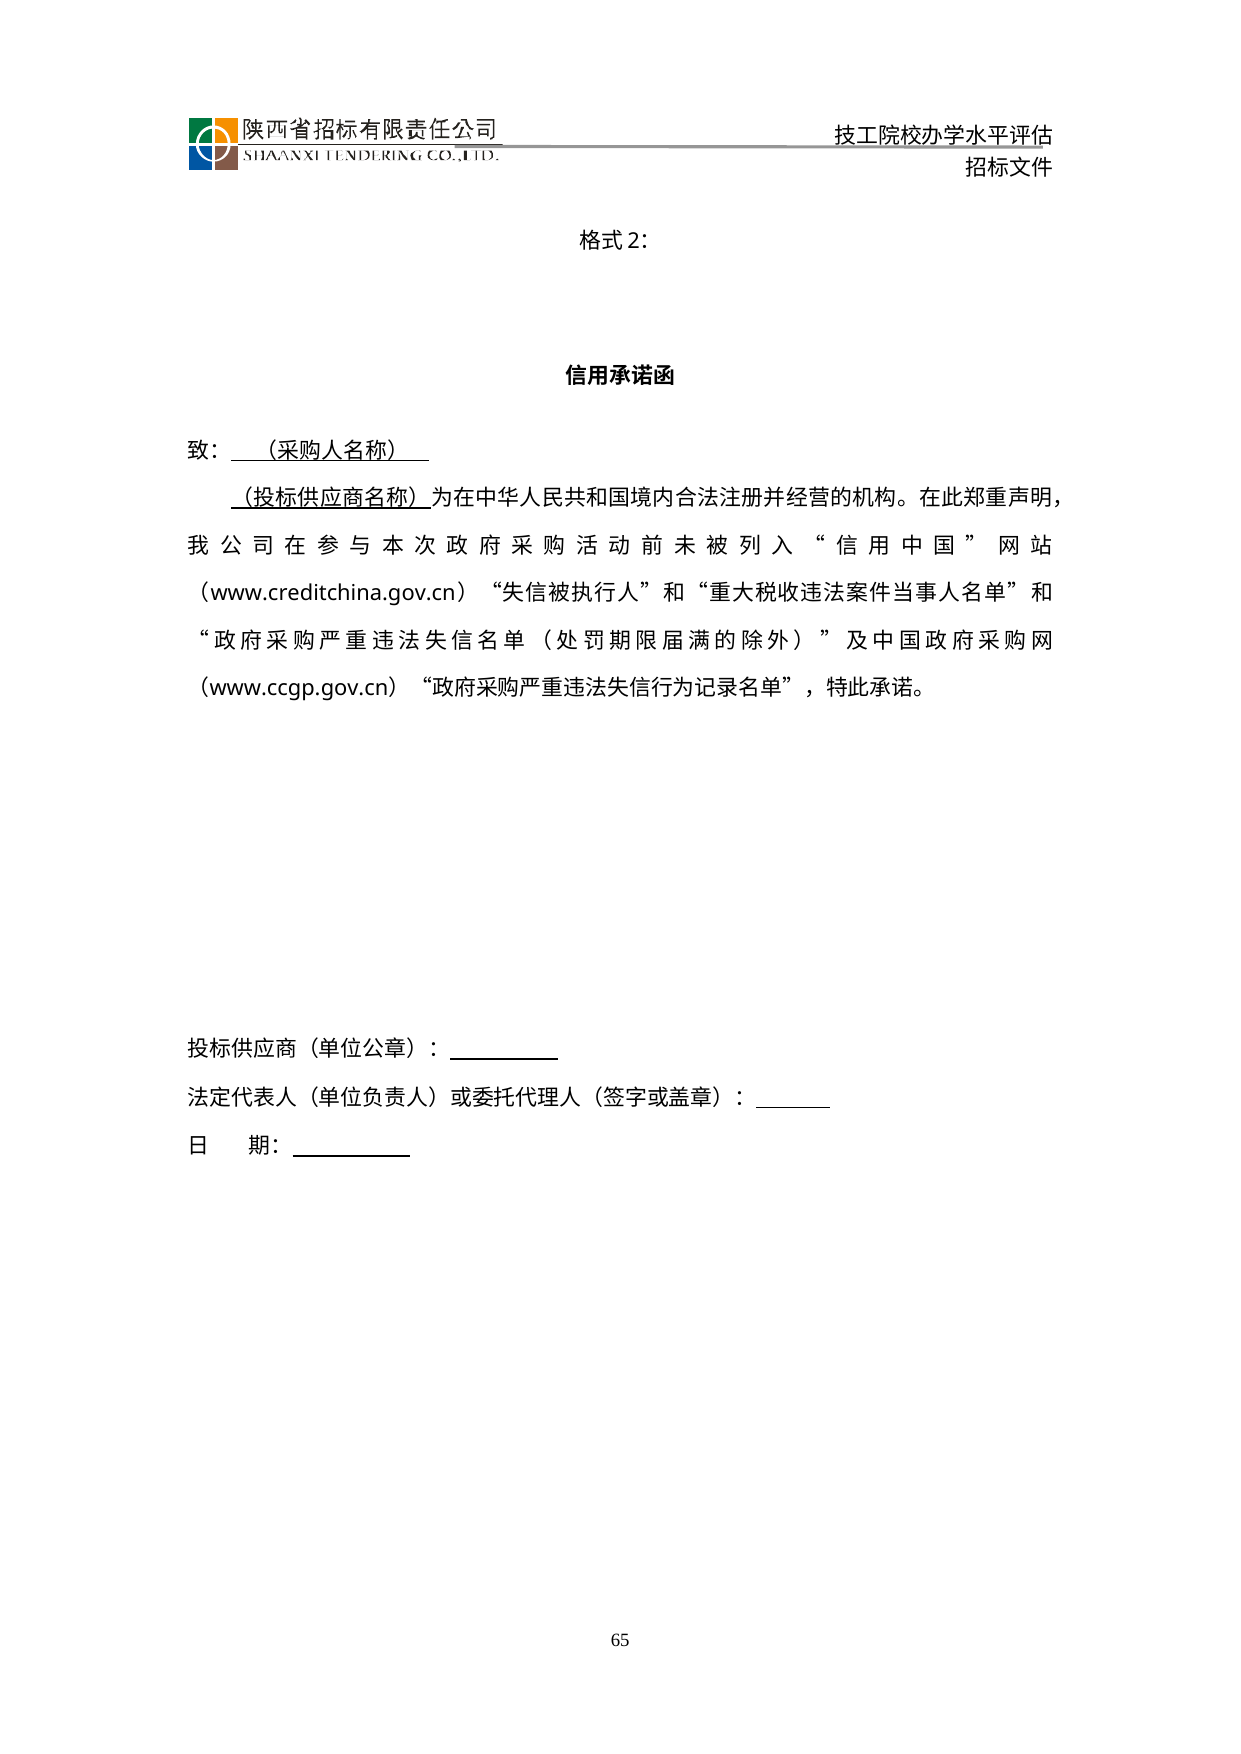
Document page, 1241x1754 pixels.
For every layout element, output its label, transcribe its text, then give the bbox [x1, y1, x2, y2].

text 投标供应商（单位公章）： [187, 1031, 1053, 1063]
text 法定代表人（单位负责人）或委托代理人（签字或盖章）： [187, 1079, 1053, 1112]
text 信用承诺函 [187, 357, 1053, 390]
text 致： （采购人名称） [187, 433, 1053, 464]
text 日 期： [187, 1127, 1059, 1160]
text 格式2： [187, 223, 1053, 256]
text （投标供应商名称）为在中华人民共和国境内合法注册并经营的机构。在此郑重声明，我公司在参与本次政府采购活动前未被列入“信用中国”网站（www.creditchina.gov.cn）“失信被执行人”和“重大税收违法案件当事人名单”和“政府采购严重违法失信名单（处罚期限届满的除外）”及中国政府采购网（www.ccgp.gov.cn）“政府采购严重违法失信行为记录名单”，特此承诺。 [187, 480, 1053, 702]
